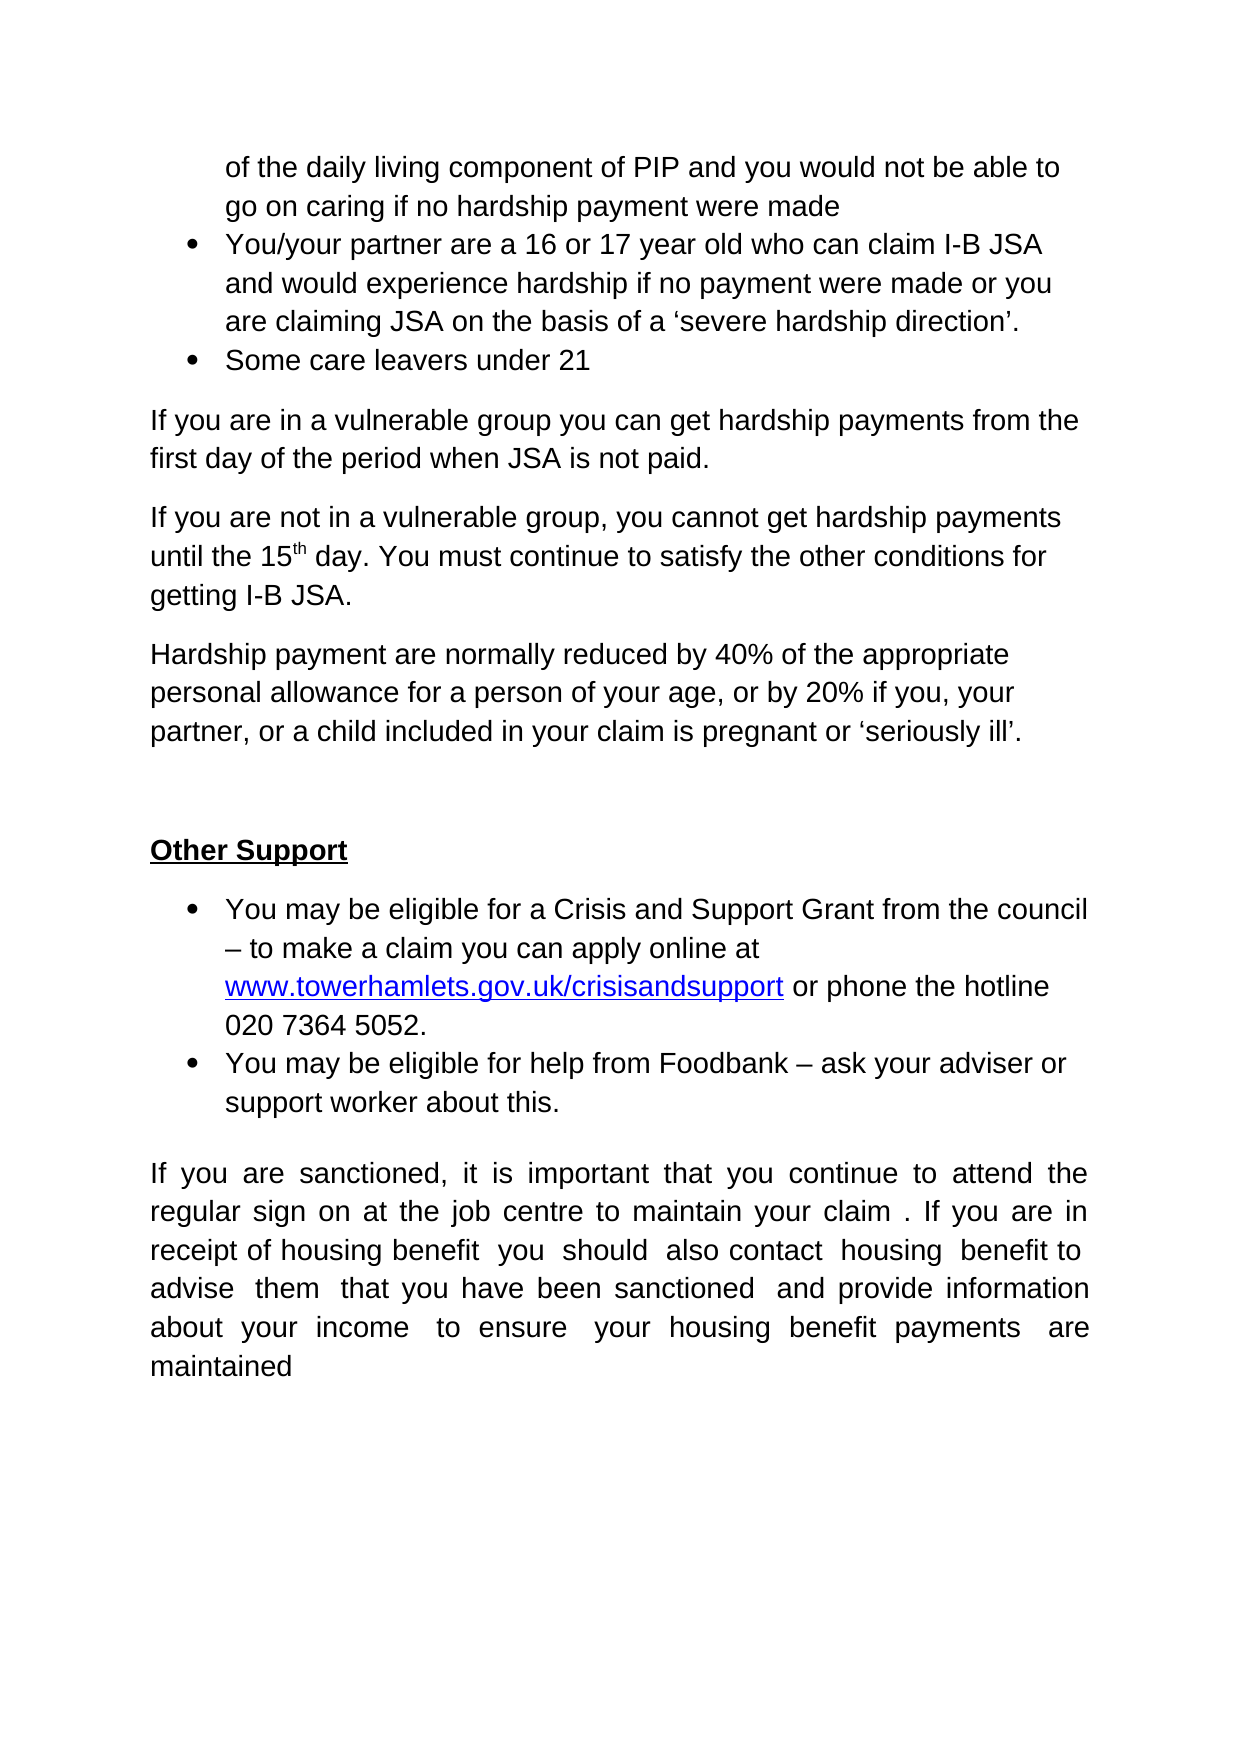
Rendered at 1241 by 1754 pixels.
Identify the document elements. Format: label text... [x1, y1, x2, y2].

list You may be eligible for a Crisis and Support Grant from the council – to make a claim you can apply online at www.towerhamlets.gov.uk/crisisandsupport or phone the hotline 020 7364 5052. [187, 892, 1090, 1041]
list Some care leavers under 21 [187, 343, 1090, 377]
text If you are not in a vulnerable group, you cannot get hardship payments until the 15th day. You must continue to satisfy the other conditions for getting I-B JSA. [150, 500, 1090, 611]
text Other Support [150, 833, 1090, 866]
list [187, 150, 1090, 222]
text Hardship payment are normally reduced by 40% of the appropriate personal allowance for a person of your age, or by 20% if you, your partner, or a child included in your claim is pregnant or ‘seriously ill’. [150, 637, 1090, 747]
text If you are in a vulnerable group you can get hardship payments from the first day of the period when JSA is not paid. [150, 402, 1090, 474]
list You/your partner are a 16 or 17 year old who can claim I-B JSA and would experience hardship if no payment were made or you are claiming JSA on the basis of a ‘severe hardship direction’. [187, 227, 1090, 338]
list If you are sanctioned, it is important that you continue to attend the regular sign on at the job centre to maintain your claim . If you are in receipt of housing benefit you should also contact housing benefit to advise them that you have been sanctioned and provide information about your income to ensure your housing benefit payments are maintained [150, 1156, 1090, 1382]
list You may be eligible for help from Foodbank – ask your adviser or support worker about this. [187, 1046, 1090, 1119]
